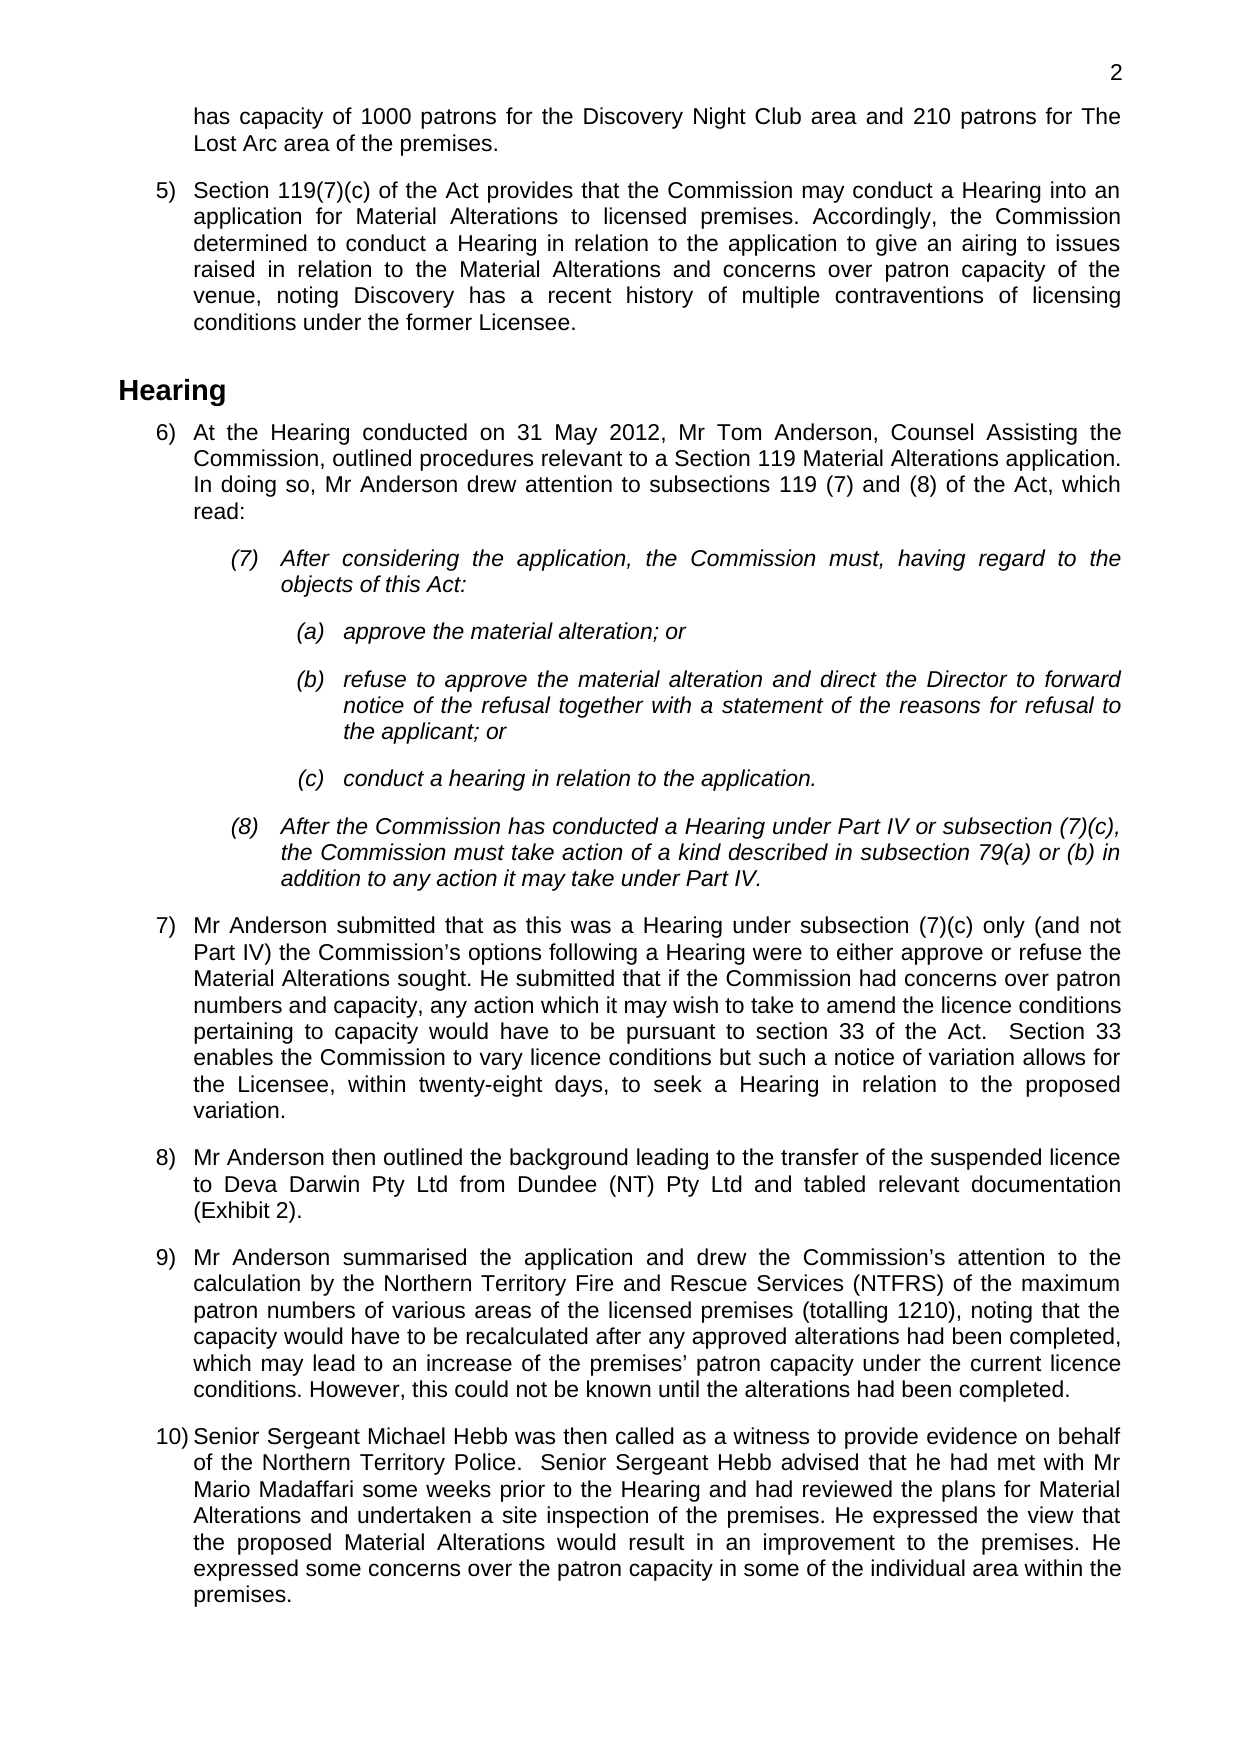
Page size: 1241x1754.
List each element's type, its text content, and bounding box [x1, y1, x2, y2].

list After considering the application, the Commission must, having regard to the objects of this Act: [231, 545, 1122, 597]
list Mr Anderson then outlined the background leading to the transfer of the suspended licence to Deva Darwin Pty Ltd from Dundee (NT) Pty Ltd and tabled relevant documentation (Exhibit 2). [156, 1144, 1122, 1223]
list Section 119(7)(c) of the Act provides that the Commission may conduct a Hearing into an application for Material Alterations to licensed premises. Accordingly, the Commission determined to conduct a Hearing in relation to the application to give an airing to issues raised in relation to the Material Alterations and concerns over patron capacity of the venue, noting Discovery has a recent history of multiple contraventions of licensing conditions under the former Licensee. [156, 177, 1122, 335]
list At the Hearing conducted on 31 May 2012, Mr Tom Anderson, Counsel Assisting the Commission, outlined procedures relevant to a Section 119 Material Alterations application. In doing so, Mr Anderson drew attention to subsections 119 (7) and (8) of the Act, which read: [156, 418, 1122, 524]
list refuse to approve the material alteration and direct the Director to forward notice of the refusal together with a statement of the reasons for refusal to the applicant; or [324, 666, 1122, 744]
list Senior Sergeant Michael Hebb was then called as a witness to provide evidence on behalf of the Northern Territory Police. Senior Sergeant Hebb advised that he had met with Mr Mario Madaffari some weeks prior to the Hearing and had reviewed the plans for Material Alterations and undertaken a site inspection of the premises. He expressed the view that the proposed Material Alterations would result in an improvement to the premises. He expressed some concerns over the patron capacity in some of the individual area within the premises. [156, 1423, 1122, 1607]
list Mr Anderson summarised the application and drew the Commission’s attention to the calculation by the Northern Territory Fire and Rescue Services (NTFRS) of the maximum patron numbers of various areas of the licensed premises (totalling 1210), noting that the capacity would have to be recalculated after any approved alterations had been completed, which may lead to an increase of the premises’ patron capacity under the current licence conditions. However, this could not be known until the alterations had been completed. [156, 1244, 1122, 1402]
list Mr Anderson submitted that as this was a Hearing under subsection (7)(c) only (and not Part IV) the Commission’s options following a Hearing were to either approve or refuse the Material Alterations sought. He submitted that if the Commission had concerns over patron numbers and capacity, any action which it may wish to take to amend the licence conditions pertaining to capacity would have to be pursuant to section 33 of the Act. Section 33 enables the Commission to vary licence conditions but such a notice of variation allows for the Licensee, within twenty-eight days, to seek a Hearing in relation to the proposed variation. [156, 912, 1122, 1123]
list approve the material alteration; or [324, 618, 1122, 645]
subtitle Hearing [118, 372, 1122, 406]
list After the Commission has conducted a Hearing under Part IV or subsection (7)(c), the Commission must take action of a kind described in subsection 79(a) or (b) in addition to any action it may take under Part IV. [231, 813, 1122, 892]
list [156, 103, 1122, 156]
list conduct a hearing in relation to the application. [324, 765, 1122, 792]
